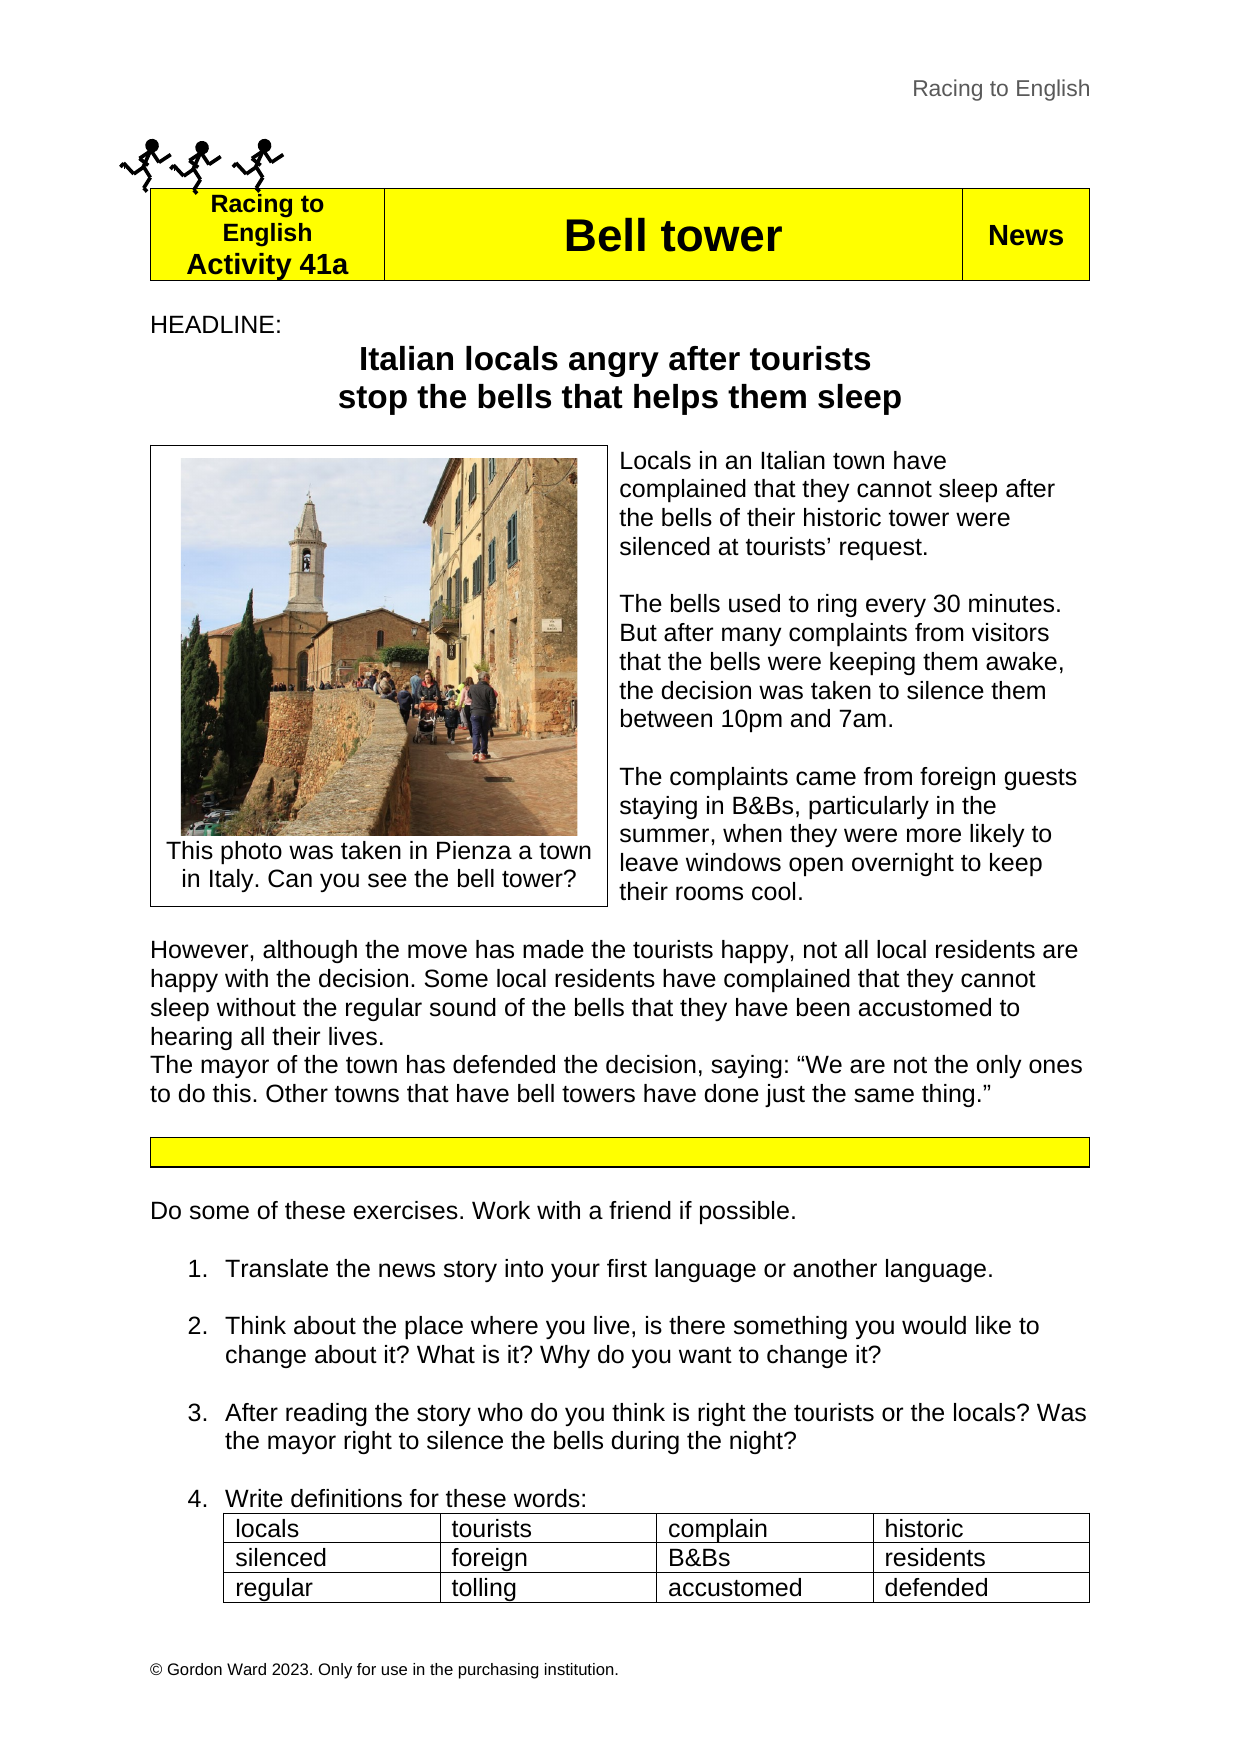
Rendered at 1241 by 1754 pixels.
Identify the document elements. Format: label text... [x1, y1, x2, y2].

table_header [151, 1138, 1089, 1166]
table_cell accustomed [657, 1573, 873, 1602]
table_header complain [657, 1514, 873, 1542]
text Do some of these exercises. Work with a friend if possible. [150, 1196, 1090, 1225]
table_cell defended [874, 1573, 1089, 1602]
table_cell regular [224, 1573, 440, 1602]
table_header locals [224, 1514, 440, 1542]
table_cell silenced [224, 1543, 440, 1572]
table_cell residents [874, 1543, 1089, 1572]
table_cell foreign [441, 1543, 656, 1572]
table_header This photo was taken in Pienza a town in Italy. Can you see the bell tower? [151, 446, 607, 906]
list Translate the news story into your first language or another language. [187, 1254, 1090, 1311]
table_header tourists [441, 1514, 656, 1542]
table_header News [963, 189, 1089, 280]
text HEADLINE: [150, 310, 1090, 339]
text However, although the move has made the tourists happy, not all local residents are happy with the decision. Some local residents have complained that they cannot sleep without the regular sound of the bells that they have been accustomed to hearing all their lives. [150, 935, 1090, 1050]
text Italian locals angry after tourists stop the bells that helps them sleep [150, 339, 1090, 416]
table_cell B&Bs [657, 1543, 873, 1572]
list After reading the story who do you think is right the tourists or the locals? Was the mayor right to silence the bells during the night? [187, 1397, 1090, 1484]
picture [180, 458, 578, 836]
table_header Racing to English Activity 41a [151, 189, 384, 280]
list Write definitions for these words: [187, 1484, 1090, 1512]
table_header historic [874, 1514, 1089, 1542]
text The mayor of the town has defended the decision, saying: “We are not the only ones to do this. Other towns that have bell towers have done just the same thing.” [150, 1050, 1090, 1108]
table_header Bell tower [385, 189, 962, 280]
table_header Locals in an Italian town have complained that they cannot sleep after the bells of their historic tower were silenced at tourists’ request. The bells used to ring every 30 minutes. But after many complaints from visitors that the bells were keeping them awake, the decision was taken to silence them between 10pm and 7am. The complaints came from foreign guests staying in B&Bs, particularly in the summer, when they were more likely to leave windows open overnight to keep their rooms cool. [608, 445, 1089, 906]
list Think about the place where you live, is there something you would like to change about it? What is it? Why do you want to change it? [187, 1311, 1090, 1397]
table_cell tolling [441, 1573, 656, 1602]
